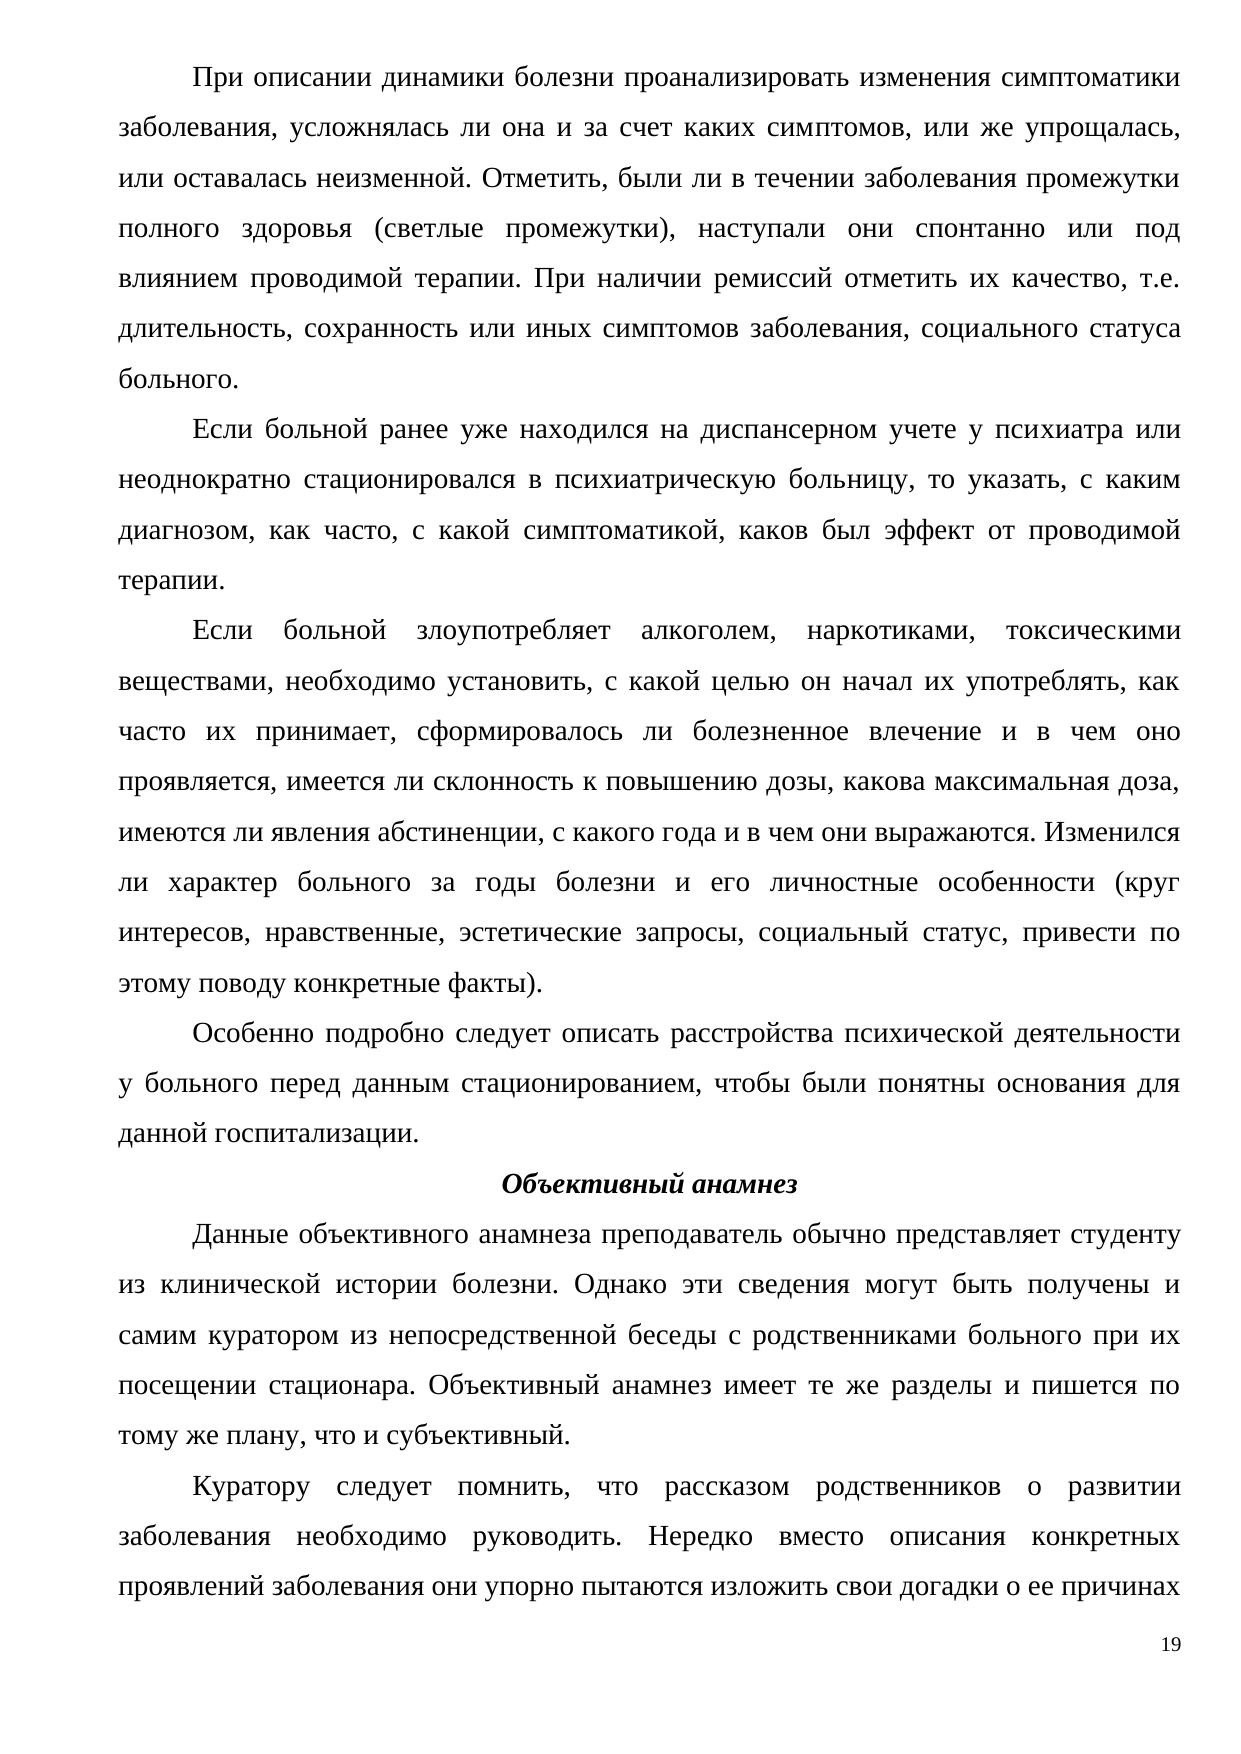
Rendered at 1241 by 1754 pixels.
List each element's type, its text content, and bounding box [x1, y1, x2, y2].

text Данные объективного анамнеза преподаватель обычно представляет студенту из клинической истории болезни. Однако эти сведения могут быть получены и самим куратором из непосредственной беседы с родственниками больного при их посещении стационара. Объективный анамнез имеет те же разделы и пишется по тому же плану, что и субъективный. [118, 1216, 1181, 1451]
text При описании динамики болезни проанализировать изменения симптоматики заболевания, усложнялась ли она и за счет каких симптомов, или же упрощалась, или оставалась неизменной. Отметить, были ли в течении заболевания промежутки полного здоровья (светлые промежутки), наступали они спонтанно или под влиянием проводимой терапии. При наличии ремиссий отметить их качество, т.е. длительность, сохранность или иных симптомов заболевания, социального статуса больного. [118, 59, 1181, 394]
text Объективный анамнез [118, 1166, 1181, 1199]
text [118, 1468, 1181, 1602]
text Если больной ранее уже находился на диспансерном учете у психиатра или неоднократно стационировался в психиатрическую больницу, то указать, с каким диагнозом, как часто, с какой симптоматикой, каков был эффект от проводимой терапии. [118, 411, 1181, 596]
text Если больной злоупотребляет алкоголем, наркотиками, токсическими веществами, необходимо установить, с какой целью он начал их употреблять, как часто их принимает, сформировалось ли болезненное влечение и в чем оно проявляется, имеется ли склонность к повышению дозы, какова максимальная доза, имеются ли явления абстиненции, с какого года и в чем они выражаются. Изменился ли характер больного за годы болезни и его личностные особенности (круг интересов, нравственные, эстетические запросы, социальный статус, привести по этому поводу конкретные факты). [118, 612, 1181, 998]
text Особенно подробно следует описать расстройства психической деятельности у больного перед данным стационированием, чтобы были понятны основания для данной госпитализации. [118, 1015, 1181, 1149]
